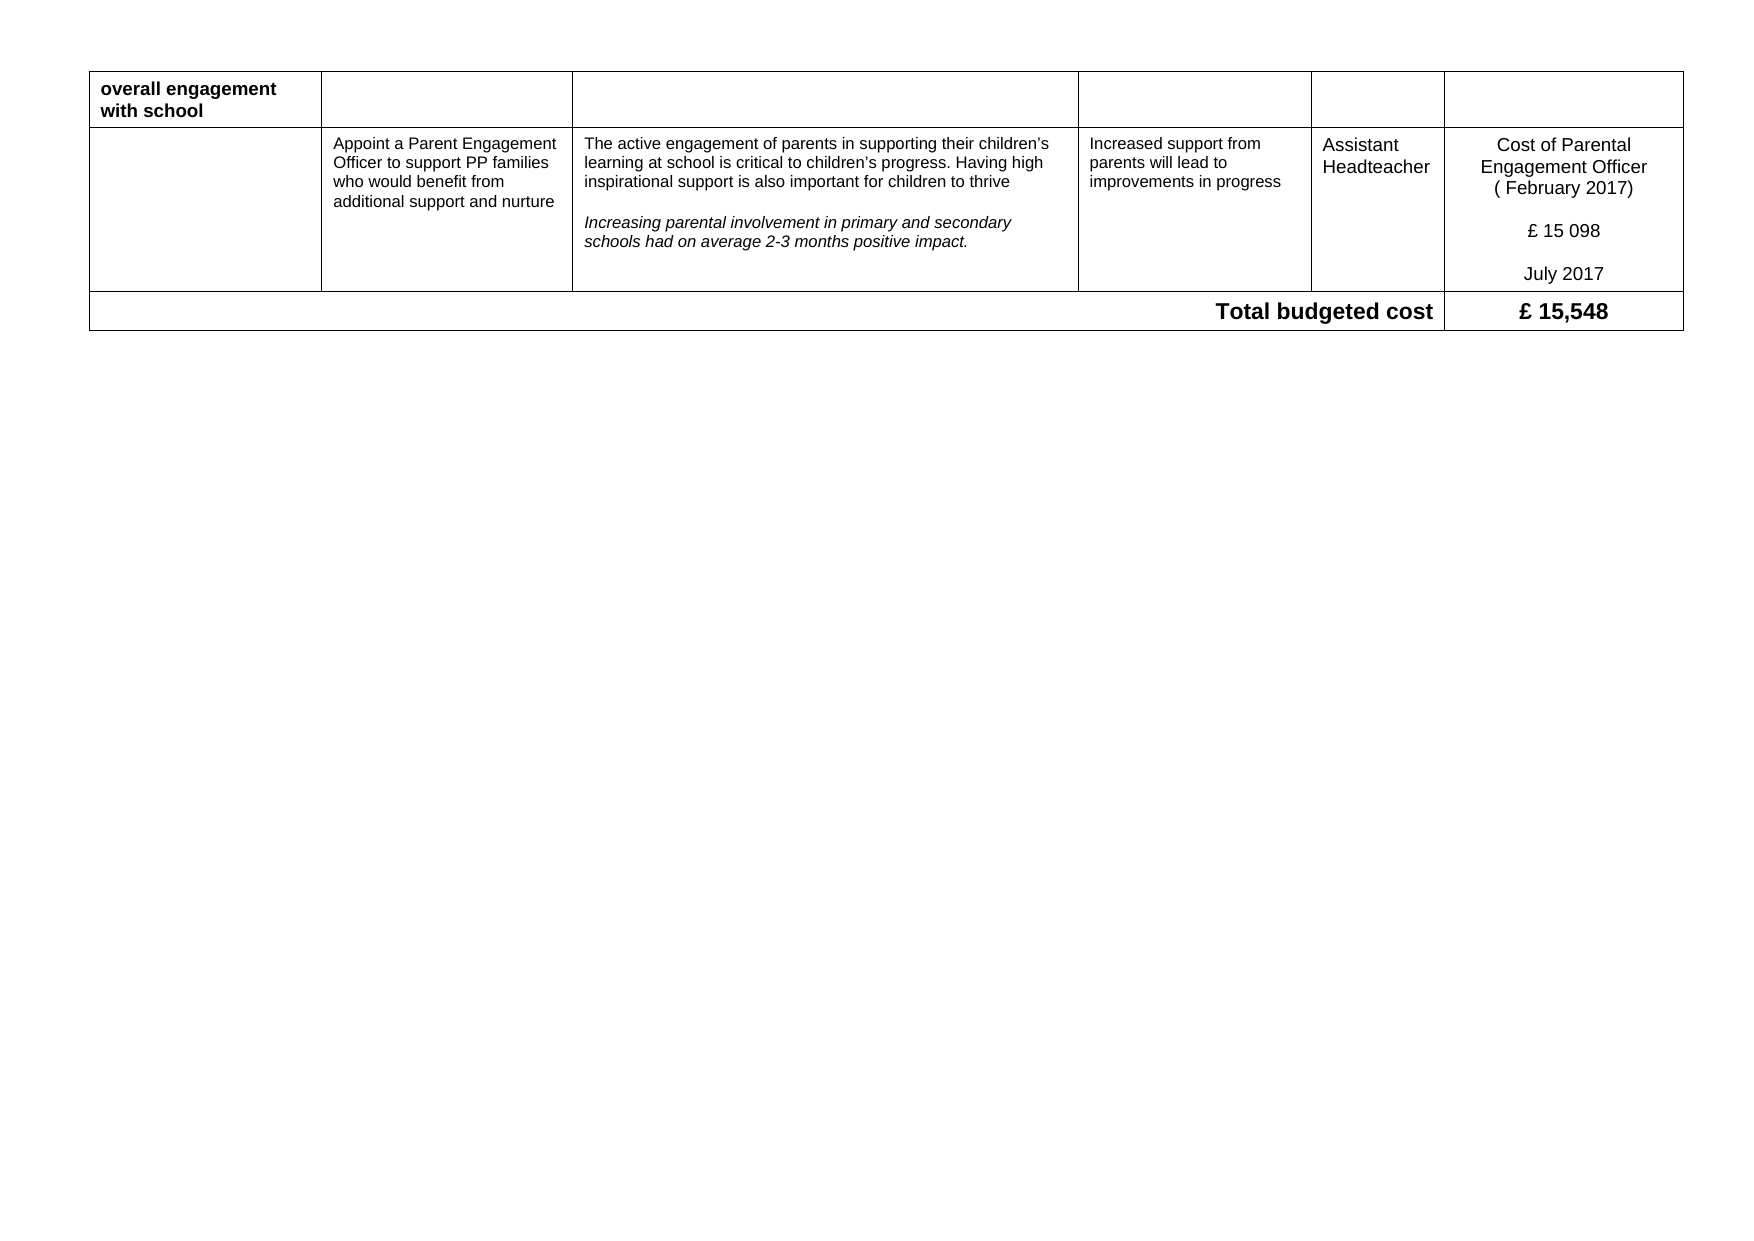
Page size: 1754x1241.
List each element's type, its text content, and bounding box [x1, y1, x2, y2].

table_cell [573, 72, 1078, 127]
table_cell [90, 128, 321, 291]
table_cell Increased support from parents will lead to improvements in progress [1079, 128, 1311, 291]
table_cell Cost of Parental Engagement Officer ( February 2017) £ 15 098 July 2017 [1445, 128, 1683, 291]
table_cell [322, 72, 572, 127]
table_cell £ 15,548 [1445, 292, 1683, 330]
table_cell Appoint a Parent Engagement Officer to support PP families who would benefit from additional support and nurture [322, 128, 572, 291]
table_cell Assistant Headteacher [1312, 128, 1444, 291]
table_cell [1312, 72, 1444, 127]
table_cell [1445, 72, 1683, 127]
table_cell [90, 72, 321, 127]
table_cell The active engagement of parents in supporting their children’s learning at school is critical to children’s progress. Having high inspirational support is also important for children to thrive Increasing parental involvement in primary and secondary schools had on average 2-3 months positive impact. [573, 128, 1078, 291]
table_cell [1079, 72, 1311, 127]
table_cell Total budgeted cost [90, 292, 1444, 330]
